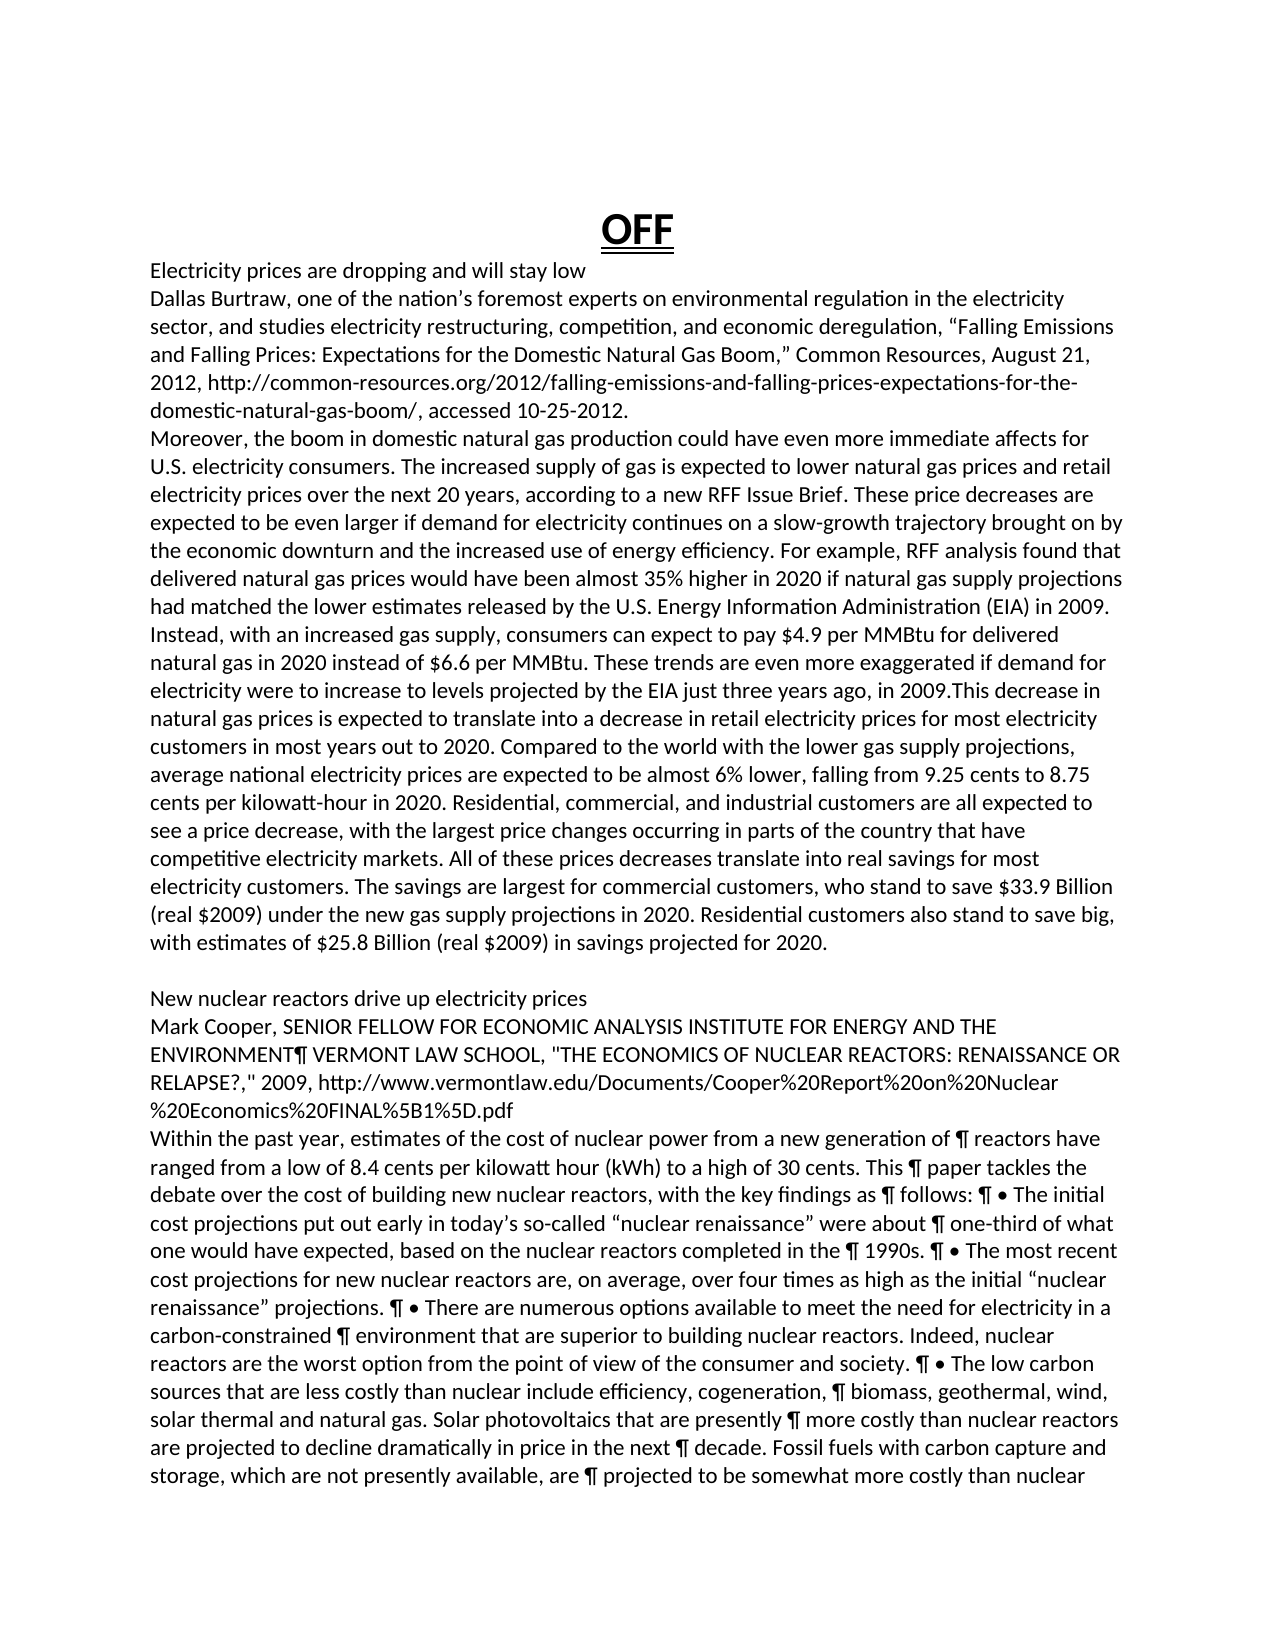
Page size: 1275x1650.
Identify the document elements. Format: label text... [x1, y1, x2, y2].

text Dallas Burtraw, one of the nation’s foremost experts on environmental regulation in the electricity sector, and studies electricity restructuring, competition, and economic deregulation, “Falling Emissions and Falling Prices: Expectations for the Domestic Natural Gas Boom,” Common Resources, August 21, 2012, http://common-resources.org/2012/falling-emissions-and-falling-prices-expectations-for-the-domestic-natural-gas-boom/, accessed 10-25-2012. [150, 284, 1125, 424]
text Electricity prices are dropping and will stay low [150, 256, 1125, 284]
text Mark Cooper, SENIOR FELLOW FOR ECONOMIC ANALYSIS INSTITUTE FOR ENERGY AND THE ENVIRONMENT¶ VERMONT LAW SCHOOL, "THE ECONOMICS OF NUCLEAR REACTORS: RENAISSANCE OR RELAPSE?," 2009, http://www.vermontlaw.edu/Documents/Cooper%20Report%20on%20Nuclear%20Economics%20FINAL%5B1%5D.pdf [150, 1012, 1125, 1124]
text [150, 1124, 1125, 1489]
subtitle OFF [150, 200, 1125, 256]
text New nuclear reactors drive up electricity prices [150, 984, 1125, 1012]
text Moreover, the boom in domestic natural gas production could have even more immediate affects for U.S. electricity consumers. The increased supply of gas is expected to lower natural gas prices and retail electricity prices over the next 20 years, according to a new RFF Issue Brief. These price decreases are expected to be even larger if demand for electricity continues on a slow-growth trajectory brought on by the economic downturn and the increased use of energy efficiency. For example, RFF analysis found that delivered natural gas prices would have been almost 35% higher in 2020 if natural gas supply projections had matched the lower estimates released by the U.S. Energy Information Administration (EIA) in 2009. Instead, with an increased gas supply, consumers can expect to pay $4.9 per MMBtu for delivered natural gas in 2020 instead of $6.6 per MMBtu. These trends are even more exaggerated if demand for electricity were to increase to levels projected by the EIA just three years ago, in 2009.This decrease in natural gas prices is expected to translate into a decrease in retail electricity prices for most electricity customers in most years out to 2020. Compared to the world with the lower gas supply projections, average national electricity prices are expected to be almost 6% lower, falling from 9.25 cents to 8.75 cents per kilowatt-hour in 2020. Residential, commercial, and industrial customers are all expected to see a price decrease, with the largest price changes occurring in parts of the country that have competitive electricity markets. All of these prices decreases translate into real savings for most electricity customers. The savings are largest for commercial customers, who stand to save $33.9 Billion (real $2009) under the new gas supply projections in 2020. Residential customers also stand to save big, with estimates of $25.8 Billion (real $2009) in savings projected for 2020. [150, 424, 1125, 956]
